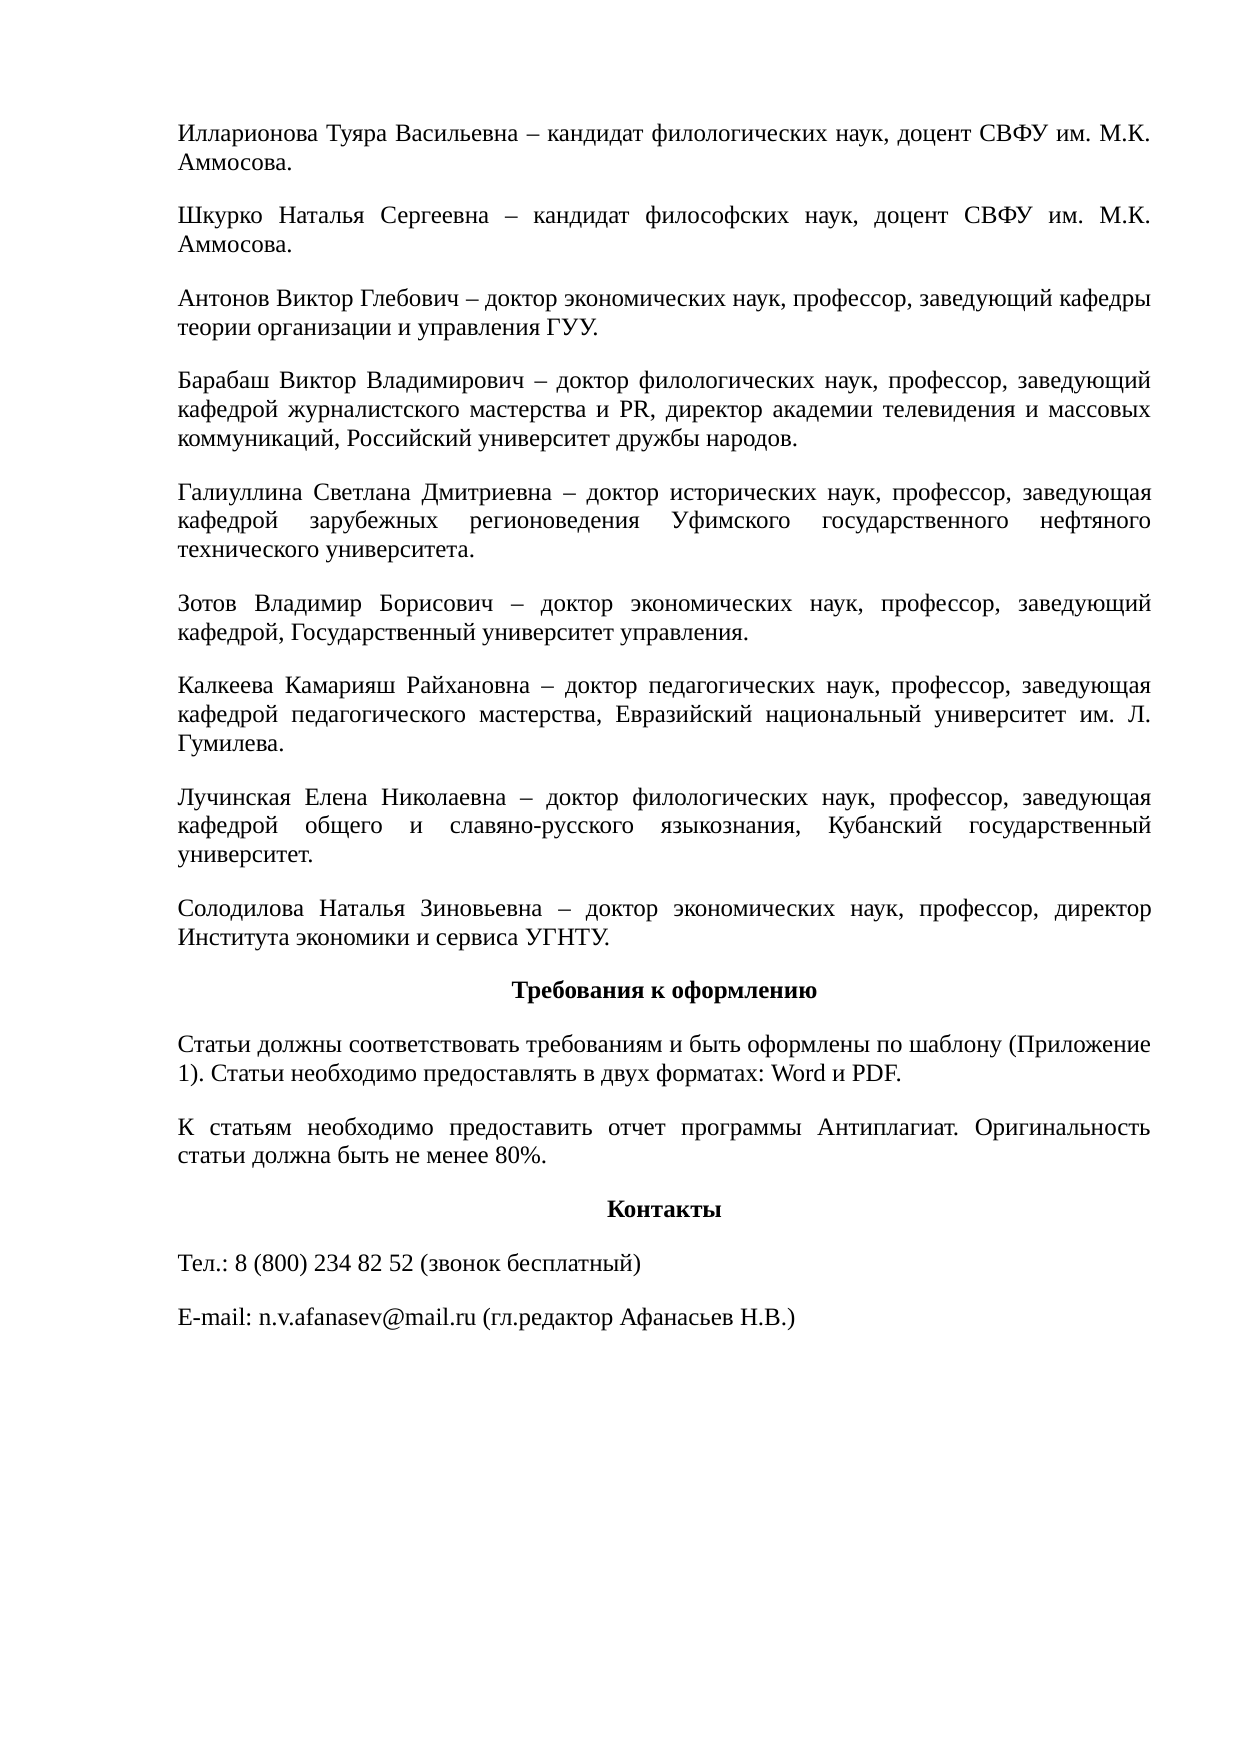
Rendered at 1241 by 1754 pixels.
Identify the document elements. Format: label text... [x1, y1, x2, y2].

text E-mail: n.v.afanasev@mail.ru (гл.редактор Афанасьев Н.В.) [177, 1302, 1152, 1331]
text Шкурко Наталья Сергеевна – кандидат философских наук, доцент СВФУ им. М.К. Аммосова. [177, 201, 1152, 258]
text Антонов Виктор Глебович – доктор экономических наук, профессор, заведующий кафедры теории организации и управления ГУУ. [177, 283, 1152, 341]
text Барабаш Виктор Владимирович – доктор филологических наук, профессор, заведующий кафедрой журналистского мастерства и PR, директор академии телевидения и массовых коммуникаций, Российский университет дружбы народов. [177, 366, 1152, 452]
text Зотов Владимир Борисович – доктор экономических наук, профессор, заведующий кафедрой, Государственный университет управления. [177, 588, 1152, 646]
text Требования к оформлению [177, 976, 1152, 1004]
text Калкеева Камарияш Райхановна – доктор педагогических наук, профессор, заведующая кафедрой педагогического мастерства, Евразийский национальный университет им. Л. Гумилева. [177, 671, 1152, 757]
text Солодилова Наталья Зиновьевна – доктор экономических наук, профессор, директор Института экономики и сервиса УГНТУ. [177, 893, 1152, 951]
text Тел.: 8 (800) 234 82 52 (звонок бесплатный) [177, 1248, 1152, 1277]
text Илларионова Туяра Васильевна – кандидат филологических наук, доцент СВФУ им. М.К. Аммосова. [177, 118, 1152, 176]
text Контакты [177, 1194, 1152, 1223]
text Статьи должны соответствовать требованиям и быть оформлены по шаблону (Приложение 1). Статьи необходимо предоставлять в двух форматах: Word и PDF. [177, 1029, 1152, 1087]
text К статьям необходимо предоставить отчет программы Антиплагиат. Оригинальность статьи должна быть не менее 80%. [177, 1112, 1152, 1169]
text Галиуллина Светлана Дмитриевна – доктор исторических наук, профессор, заведующая кафедрой зарубежных регионоведения Уфимского государственного нефтяного технического университета. [177, 477, 1152, 563]
text Лучинская Елена Николаевна – доктор филологических наук, профессор, заведующая кафедрой общего и славяно-русского языкознания, Кубанский государственный университет. [177, 782, 1152, 868]
